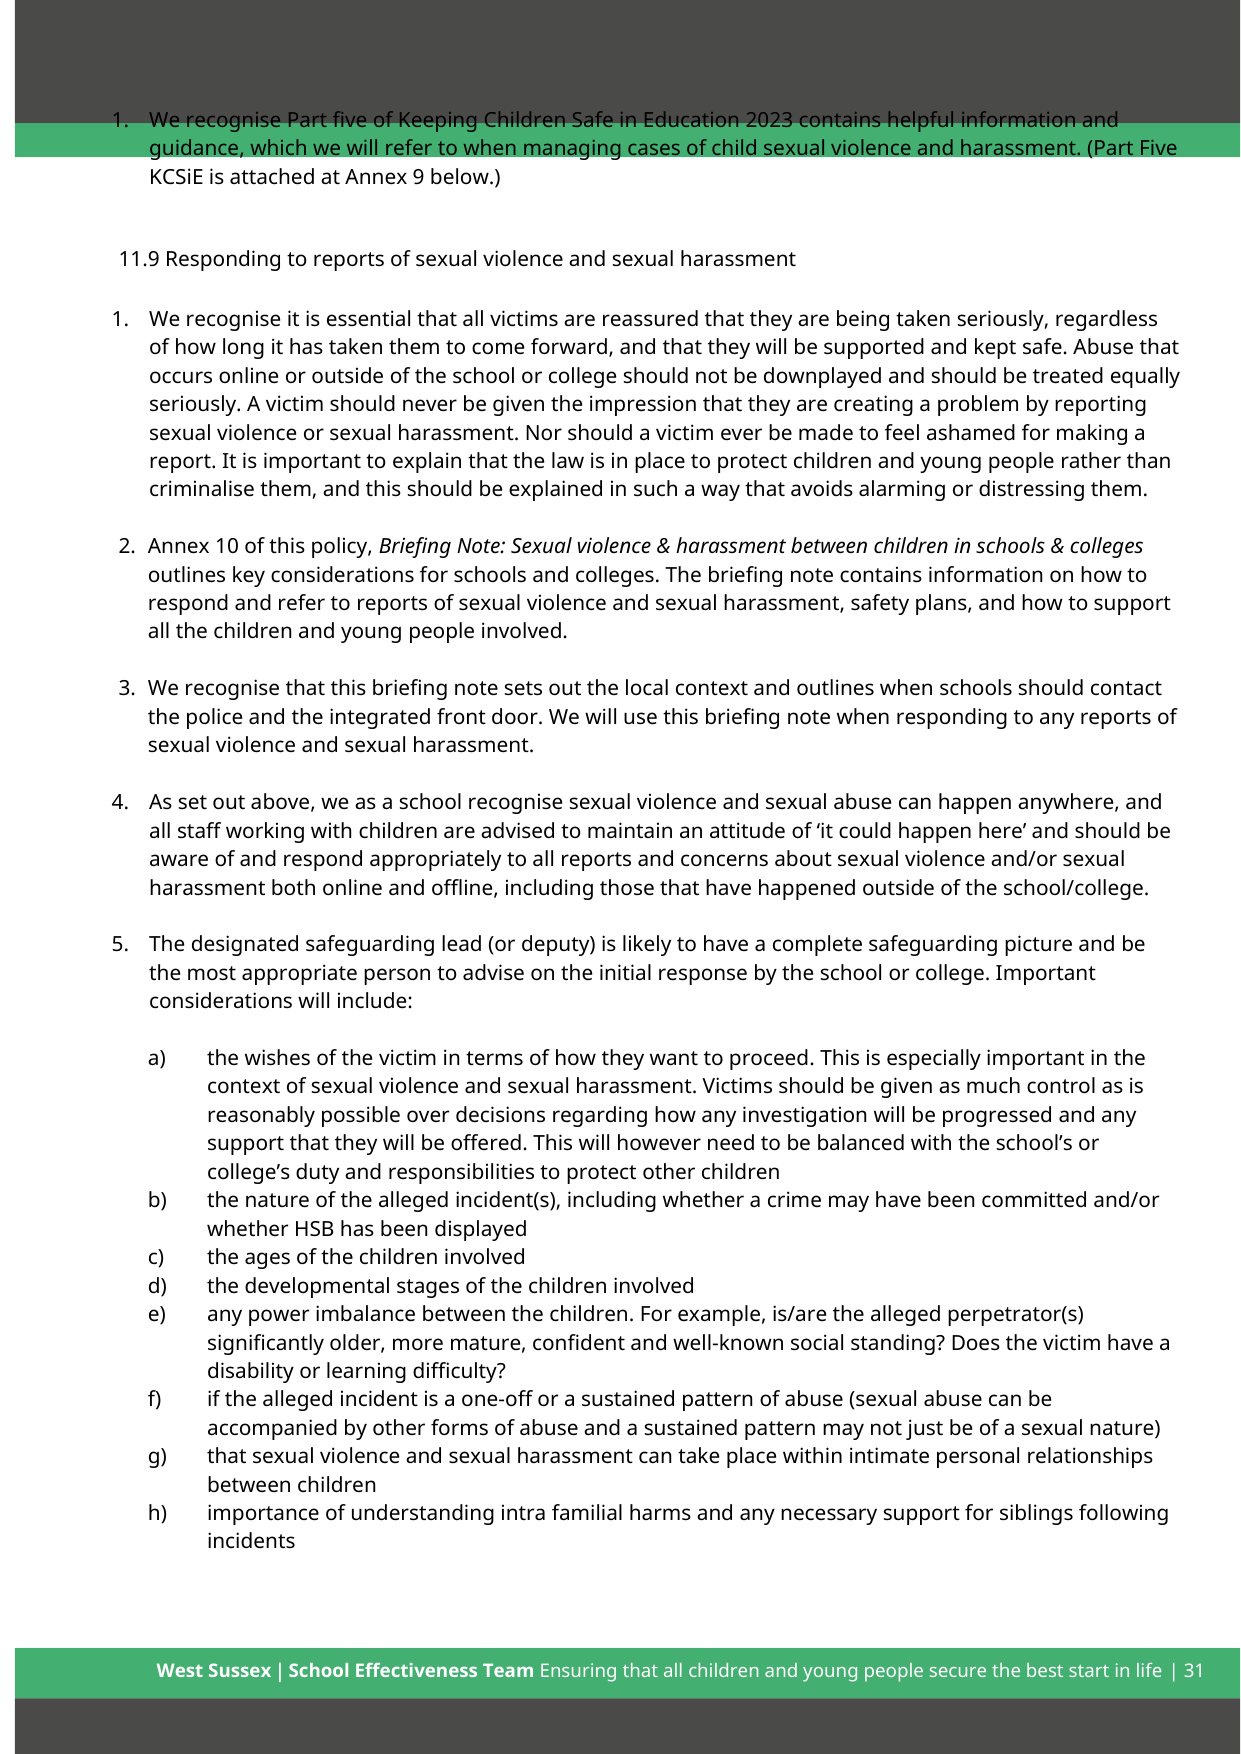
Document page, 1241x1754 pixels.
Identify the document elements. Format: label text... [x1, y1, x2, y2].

list We recognise it is essential that all victims are reassured that they are being taken seriously, regardless of how long it has taken them to come forward, and that they will be supported and kept safe. Abuse that occurs online or outside of the school or college should not be downplayed and should be treated equally seriously. A victim should never be given the impression that they are creating a problem by reporting sexual violence or sexual harassment. Nor should a victim ever be made to feel ashamed for making a report. It is important to explain that the law is in place to protect children and young people rather than criminalise them, and this should be explained in such a way that avoids alarming or distressing them. [111, 304, 1181, 503]
list the ages of the children involved [148, 1242, 1181, 1271]
list the wishes of the victim in terms of how they want to proceed. This is especially important in the context of sexual violence and sexual harassment. Victims should be given as much control as is reasonably possible over decisions regarding how any investigation will be progressed and any support that they will be offered. This will however need to be balanced with the school’s or college’s duty and responsibilities to protect other children [148, 1043, 1181, 1185]
list Annex 10 of this policy, Briefing Note: Sexual violence & harassment between children in schools & colleges outlines key considerations for schools and colleges. The briefing note contains information on how to respond and refer to reports of sexual violence and sexual harassment, safety plans, and how to support all the children and young people involved. [118, 531, 1181, 645]
list importance of understanding intra familial harms and any necessary support for siblings following incidents [148, 1498, 1181, 1555]
list 11.9 Responding to reports of sexual violence and sexual harassment [118, 244, 1181, 272]
list the nature of the alleged incident(s), including whether a crime may have been committed and/or whether HSB has been displayed [148, 1185, 1181, 1242]
list We recognise that this briefing note sets out the local context and outlines when schools should contact the police and the integrated front door. We will use this briefing note when responding to any reports of sexual violence and sexual harassment. [118, 673, 1181, 759]
list As set out above, we as a school recognise sexual violence and sexual abuse can happen anywhere, and all staff working with children are advised to maintain an attitude of ‘it could happen here’ and should be aware of and respond appropriately to all reports and concerns about sexual violence and/or sexual harassment both online and offline, including those that have happened outside of the school/college. [111, 787, 1181, 901]
list any power imbalance between the children. For example, is/are the alleged perpetrator(s) significantly older, more mature, confident and well-known social standing? Does the victim have a disability or learning difficulty? [148, 1299, 1181, 1384]
list The designated safeguarding lead (or deputy) is likely to have a complete safeguarding picture and be the most appropriate person to advise on the initial response by the school or college. Important considerations will include: [111, 929, 1181, 1015]
list that sexual violence and sexual harassment can take place within intimate personal relationships between children [148, 1441, 1181, 1498]
list if the alleged incident is a one-off or a sustained pattern of abuse (sexual abuse can be accompanied by other forms of abuse and a sustained pattern may not just be of a sexual nature) [148, 1384, 1181, 1441]
list We recognise Part five of Keeping Children Safe in Education 2023 contains helpful information and guidance, which we will refer to when managing cases of child sexual violence and harassment. (Part Five KCSiE is attached at Annex 9 below.) [111, 105, 1181, 190]
list the developmental stages of the children involved [148, 1271, 1181, 1299]
picture [14, 0, 1241, 1754]
